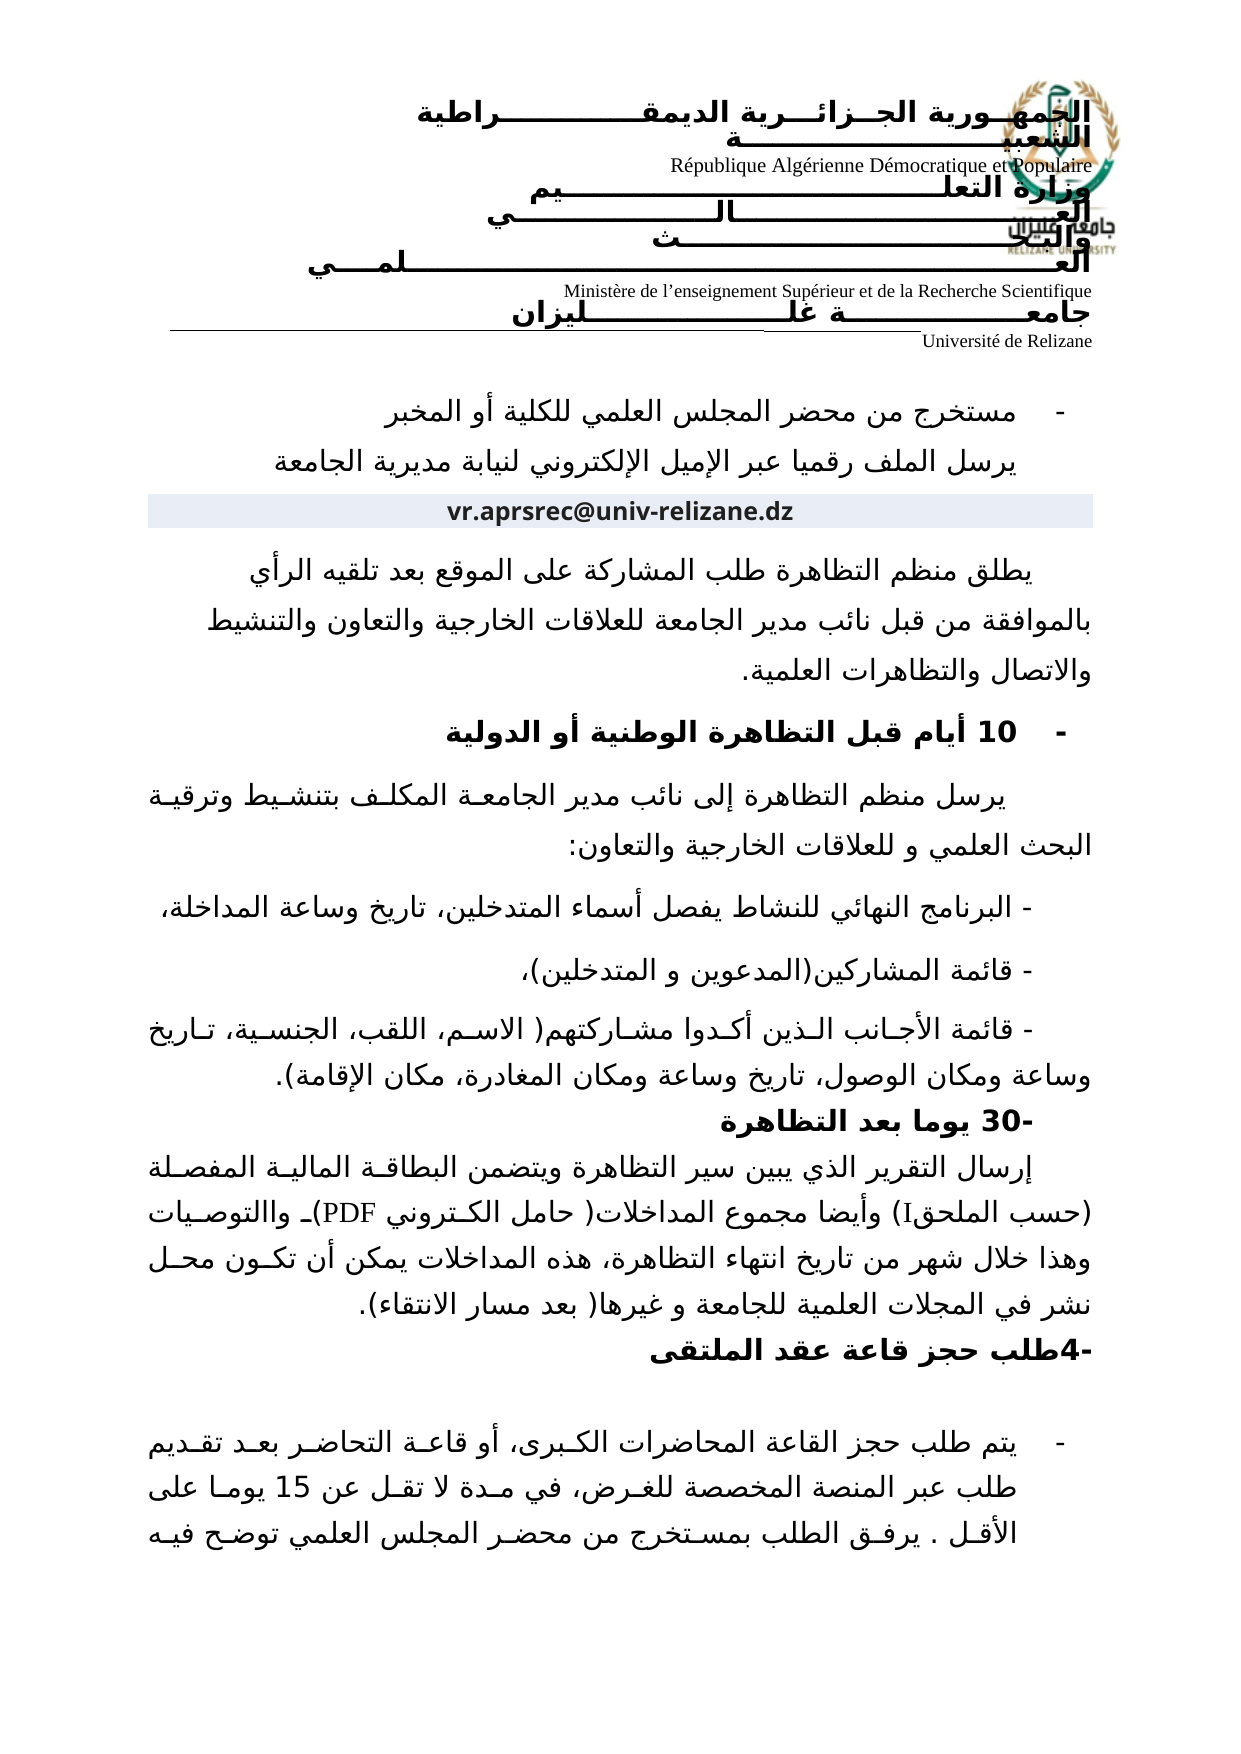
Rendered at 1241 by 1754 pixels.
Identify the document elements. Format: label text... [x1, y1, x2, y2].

text -30 يوما بعد التظاهرة [148, 1094, 1093, 1140]
list 10 أيام قبل التظاهرة الوطنية أو الدولية [148, 703, 1055, 753]
text - قائمة الأجانب الذين أكدوا مشاركتهم( الاسم، اللقب، الجنسية، تاريخ وساعة ومكان الوصول، تاريخ وساعة ومكان المغادرة، مكان الإقامة). [148, 1003, 1093, 1094]
text vr.aprsrec@univ-relizane.dz [148, 494, 1093, 528]
text -4طلب حجز قاعة عقد الملتقى [148, 1324, 1093, 1369]
list يرسل الملف رقميا عبر الإميل الإلكتروني لنيابة مديرية الجامعة [148, 431, 1018, 481]
list مستخرج من محضر المجلس العلمي للكلية أو المخبر [148, 381, 1055, 431]
text يرسل منظم التظاهرة إلى نائب مدير الجامعة المكلف بتنشيط وترقية البحث العلمي و للعلاقات الخارجية والتعاون: [148, 765, 1093, 865]
text إرسال التقرير الذي يبين سير التظاهرة ويتضمن البطاقة المالية المفصلة (حسب الملحقI) وأيضا مجموع المداخلات( حامل الكتروني PDF) واالتوصيات وهذا خلال شهر من تاريخ انتهاء التظاهرة، هذه المداخلات يمكن أن تكون محل نشر في المجلات العلمية للجامعة و غيرها( بعد مسار الانتقاء). [148, 1140, 1093, 1324]
picture [970, 64, 1159, 275]
text - البرنامج النهائي للنشاط يفصل أسماء المتدخلين، تاريخ وساعة المداخلة، [148, 878, 1093, 928]
text - قائمة المشاركين(المدعوين و المتدخلين)، [148, 940, 1093, 990]
text يطلق منظم التظاهرة طلب المشاركة على الموقع بعد تلقيه الرأي بالموافقة من قبل نائب مدير الجامعة للعلاقات الخارجية والتعاون والتنشيط والاتصال والتظاهرات العلمية. [148, 540, 1093, 690]
